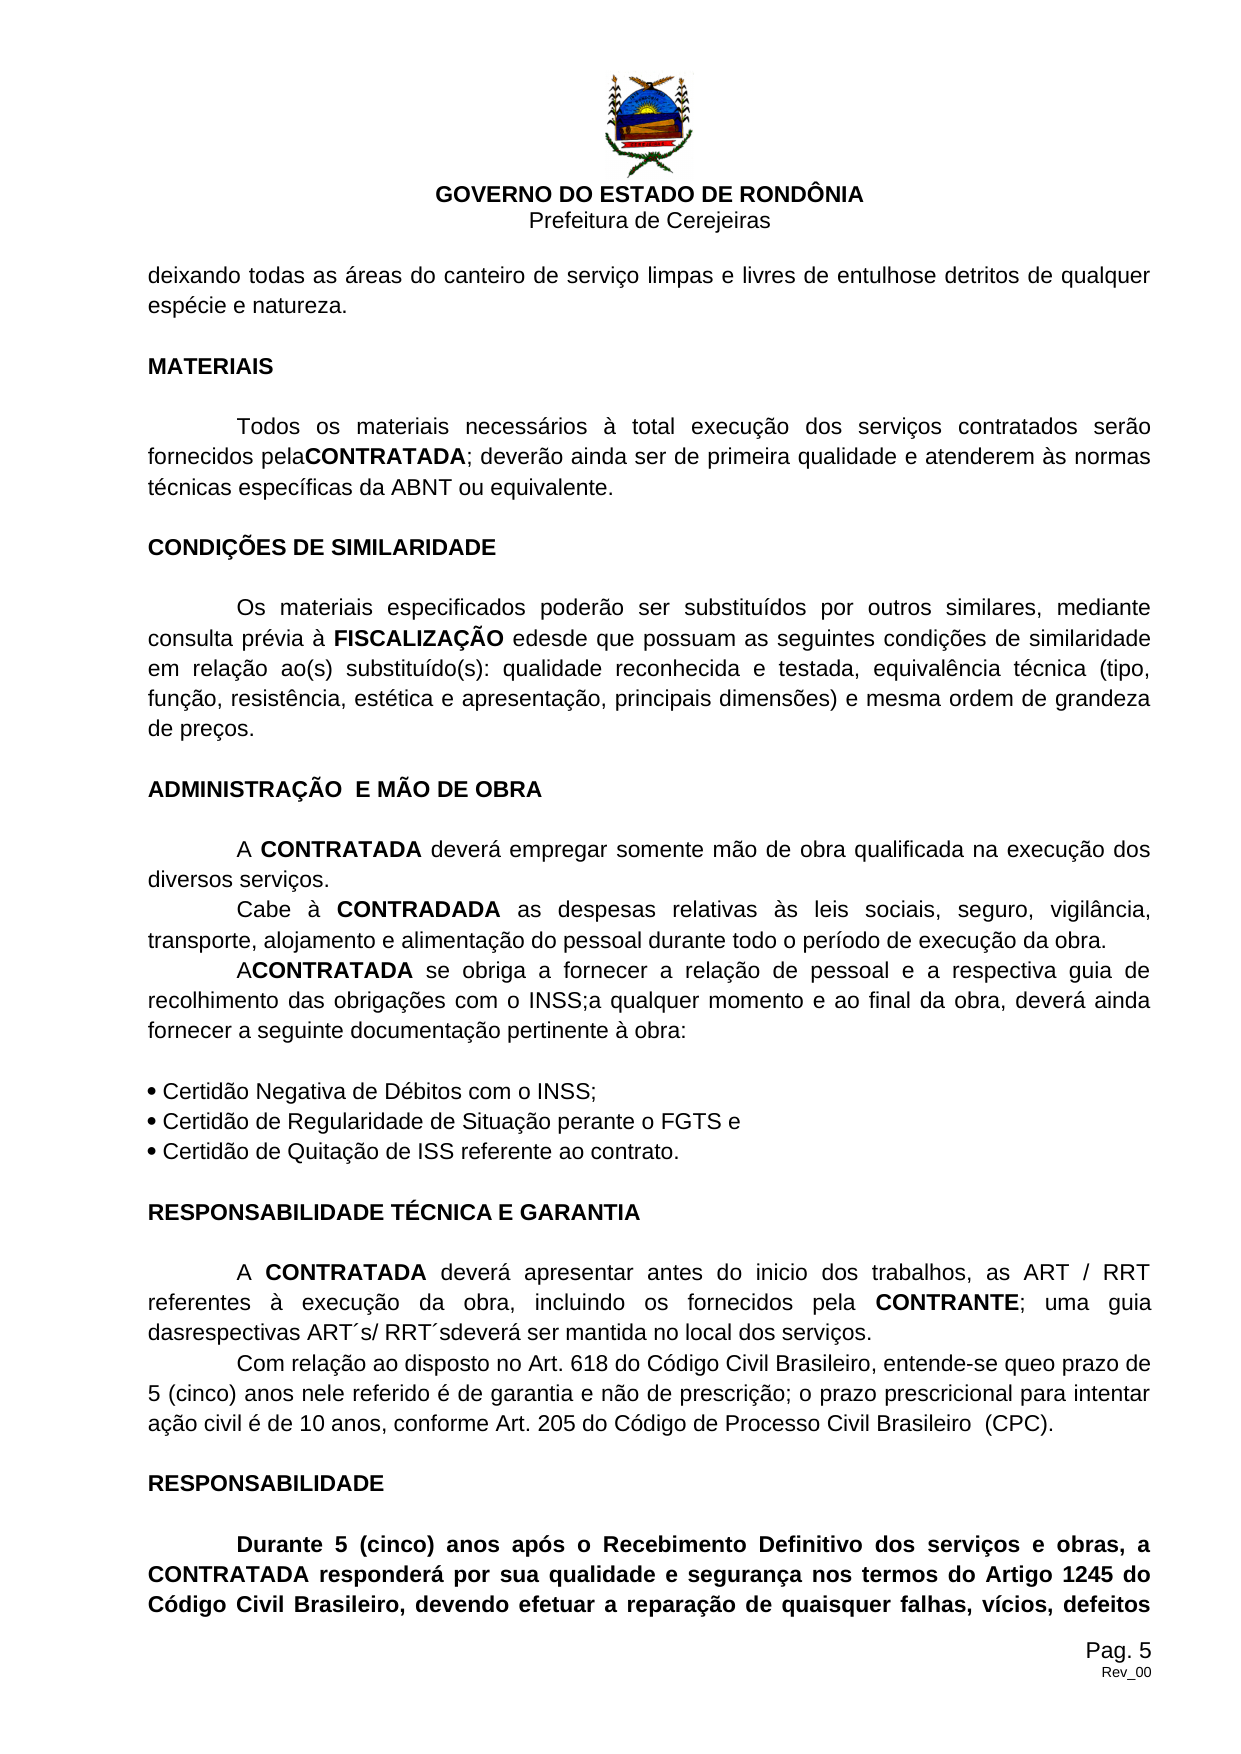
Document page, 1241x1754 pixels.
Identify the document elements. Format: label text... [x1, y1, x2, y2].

text MATERIAIS [148, 353, 1152, 379]
text CONDIÇÕES DE SIMILARIDADE [148, 534, 1152, 560]
text RESPONSABILIDADE [148, 1470, 1152, 1497]
subtitle RESPONSABILIDADE TÉCNICA E GARANTIA [148, 1198, 1152, 1225]
text Com relação ao disposto no Art. 618 do Código Civil Brasileiro, entende-se queo prazo de 5 (cinco) anos nele referido é de garantia e não de prescrição; o prazo prescricional para intentar ação civil é de 10 anos, conforme Art. 205 do Código de Processo Civil Brasileiro (CPC). [148, 1349, 1152, 1436]
list Certidão Negativa de Débitos com o INSS; [148, 1078, 1152, 1104]
text Cabe à CONTRADADA as despesas relativas às leis sociais, seguro, vigilância, transporte, alojamento e alimentação do pessoal durante todo o período de execução da obra. [148, 896, 1152, 953]
picture [605, 70, 695, 181]
text ACONTRATADA se obriga a fornecer a relação de pessoal e a respectiva guia de recolhimento das obrigações com o INSS;a qualquer momento e ao final da obra, deverá ainda fornecer a seguinte documentação pertinente à obra: [148, 957, 1152, 1043]
text A CONTRATADA deverá apresentar antes do inicio dos trabalhos, as ART / RRT referentes à execução da obra, incluindo os fornecidos pela CONTRANTE; uma guia dasrespectivas ART´s/ RRT´sdeverá ser mantida no local dos serviços. [148, 1259, 1152, 1346]
text A CONTRATADA deverá empregar somente mão de obra qualificada na execução dos diversos serviços. [148, 836, 1152, 892]
list Certidão de Regularidade de Situação perante o FGTS e [148, 1108, 1152, 1134]
list Certidão de Quitação de ISS referente ao contrato. [148, 1138, 1152, 1164]
text Os materiais especificados poderão ser substituídos por outros similares, mediante consulta prévia à FISCALIZAÇÃO edesde que possuam as seguintes condições de similaridade em relação ao(s) substituído(s): qualidade reconhecida e testada, equivalência técnica (tipo, função, resistência, estética e apresentação, principais dimensões) e mesma ordem de grandeza de preços. [148, 594, 1152, 741]
text Todos os materiais necessários à total execução dos serviços contratados serão fornecidos pelaCONTRATADA; deverão ainda ser de primeira qualidade e atenderem às normas técnicas específicas da ABNT ou equivalente. [148, 413, 1152, 500]
subtitle ADMINISTRAÇÃO E MÃO DE OBRA [148, 776, 1152, 802]
